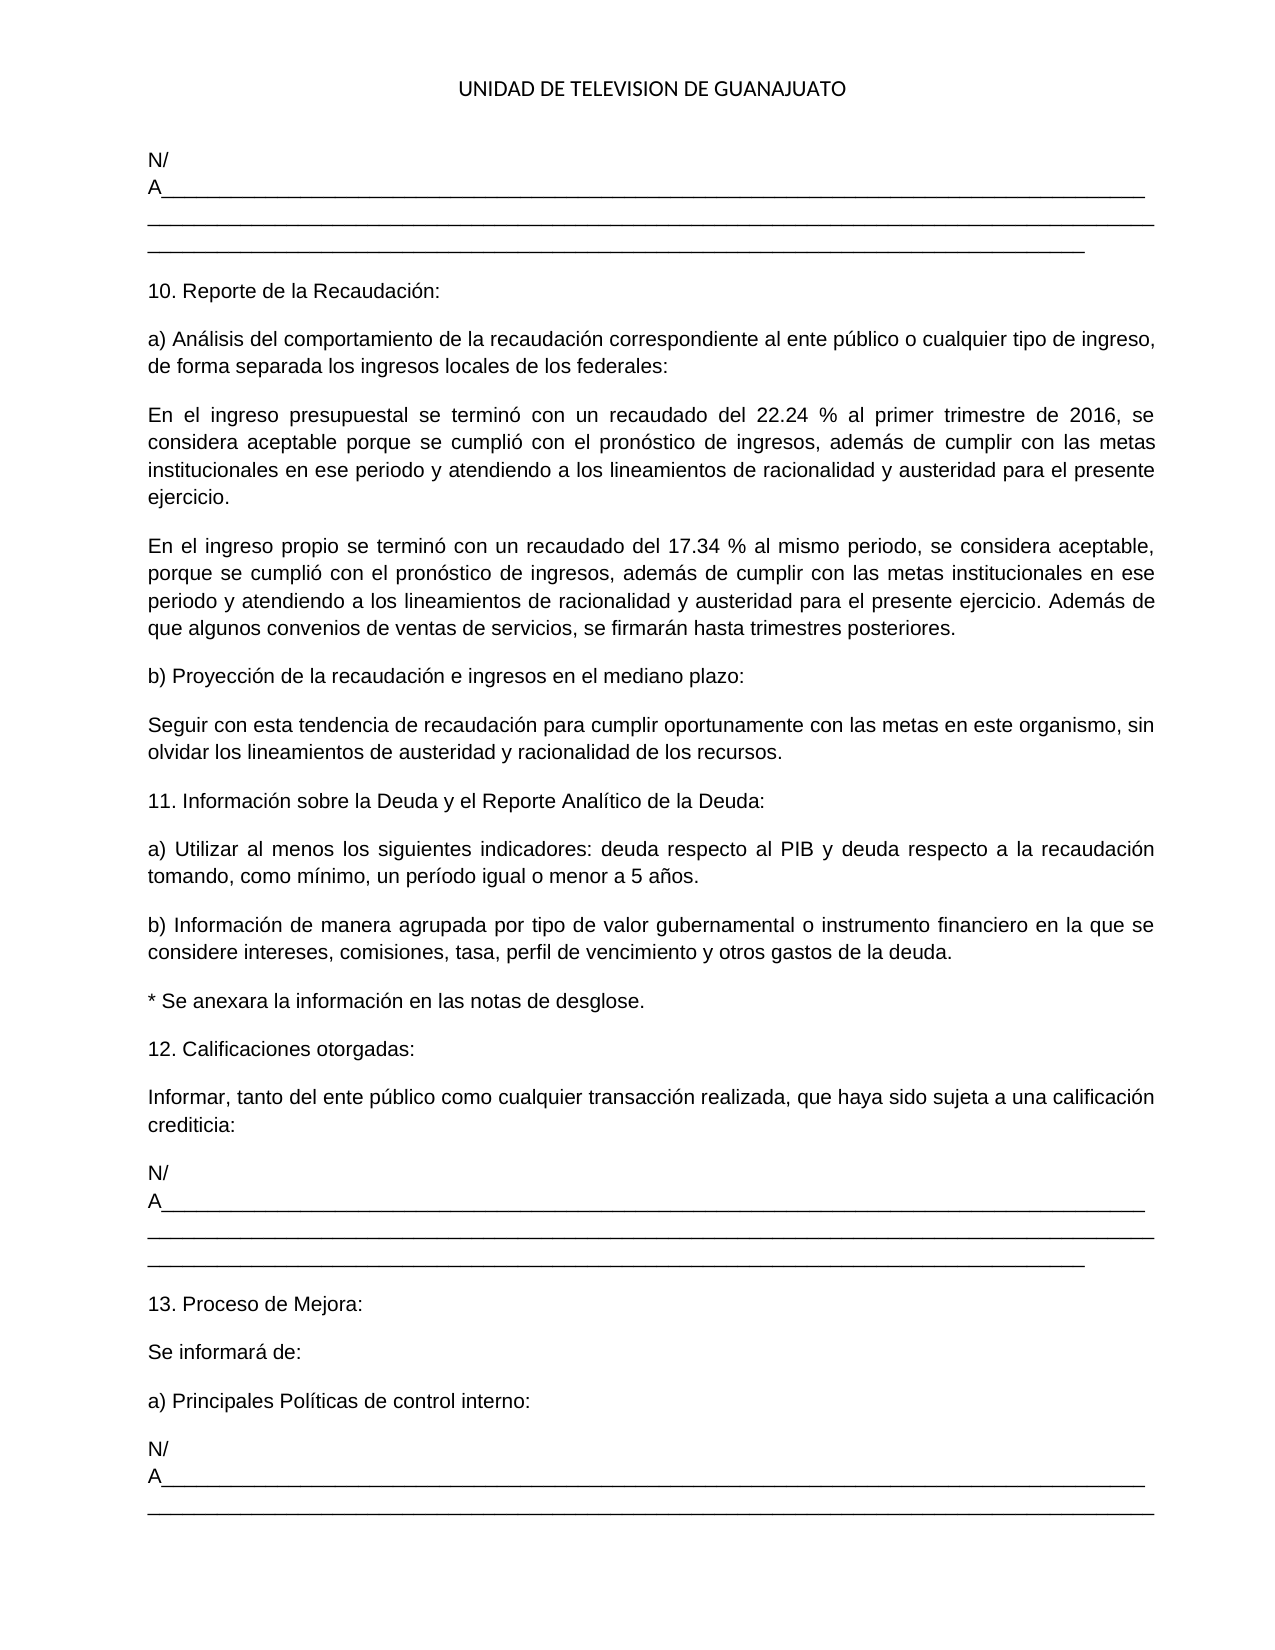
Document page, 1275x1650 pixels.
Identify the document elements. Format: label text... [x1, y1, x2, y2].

text a) Principales Políticas de control interno: [148, 1388, 1157, 1412]
text 11. Información sobre la Deuda y el Reporte Analítico de la Deuda: [148, 788, 1157, 812]
text Seguir con esta tendencia de recaudación para cumplir oportunamente con las metas en este organismo, sin olvidar los lineamientos de austeridad y racionalidad de los recursos. [148, 713, 1157, 764]
text 13. Proceso de Mejora: [148, 1292, 1157, 1316]
text a) Utilizar al menos los siguientes indicadores: deuda respecto al PIB y deuda respecto a la recaudación tomando, como mínimo, un período igual o menor a 5 años. [148, 837, 1157, 888]
text Se informará de: [148, 1340, 1157, 1364]
text a) Análisis del comportamiento de la recaudación correspondiente al ente público o cualquier tipo de ingreso, de forma separada los ingresos locales de los federales: [148, 327, 1157, 378]
text Informar, tanto del ente público como cualquier transacción realizada, que haya sido sujeta a una calificación crediticia: [148, 1085, 1157, 1137]
text b) Proyección de la recaudación e ingresos en el mediano plazo: [148, 664, 1157, 688]
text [148, 1437, 1157, 1516]
text En el ingreso propio se terminó con un recaudado del 17.34 % al mismo periodo, se considera aceptable, porque se cumplió con el pronóstico de ingresos, además de cumplir con las metas institucionales en ese periodo y atendiendo a los lineamientos de racionalidad y austeridad para el presente ejercicio. Además de que algunos convenios de ventas de servicios, se firmarán hasta trimestres posteriores. [148, 533, 1157, 640]
text 10. Reporte de la Recaudación: [148, 278, 1157, 302]
text * Se anexara la información en las notas de desglose. [148, 988, 1157, 1012]
text 12. Calificaciones otorgadas: [148, 1037, 1157, 1061]
text En el ingreso presupuestal se terminó con un recaudado del 22.24 % al primer trimestre de 2016, se considera aceptable porque se cumplió con el pronóstico de ingresos, además de cumplir con las metas institucionales en ese periodo y atendiendo a los lineamientos de racionalidad y austeridad para el presente ejercicio. [148, 403, 1157, 509]
text b) Información de manera agrupada por tipo de valor gubernamental o instrumento financiero en la que se considere intereses, comisiones, tasa, perfil de vencimiento y otros gastos de la deuda. [148, 913, 1157, 964]
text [148, 148, 1157, 254]
